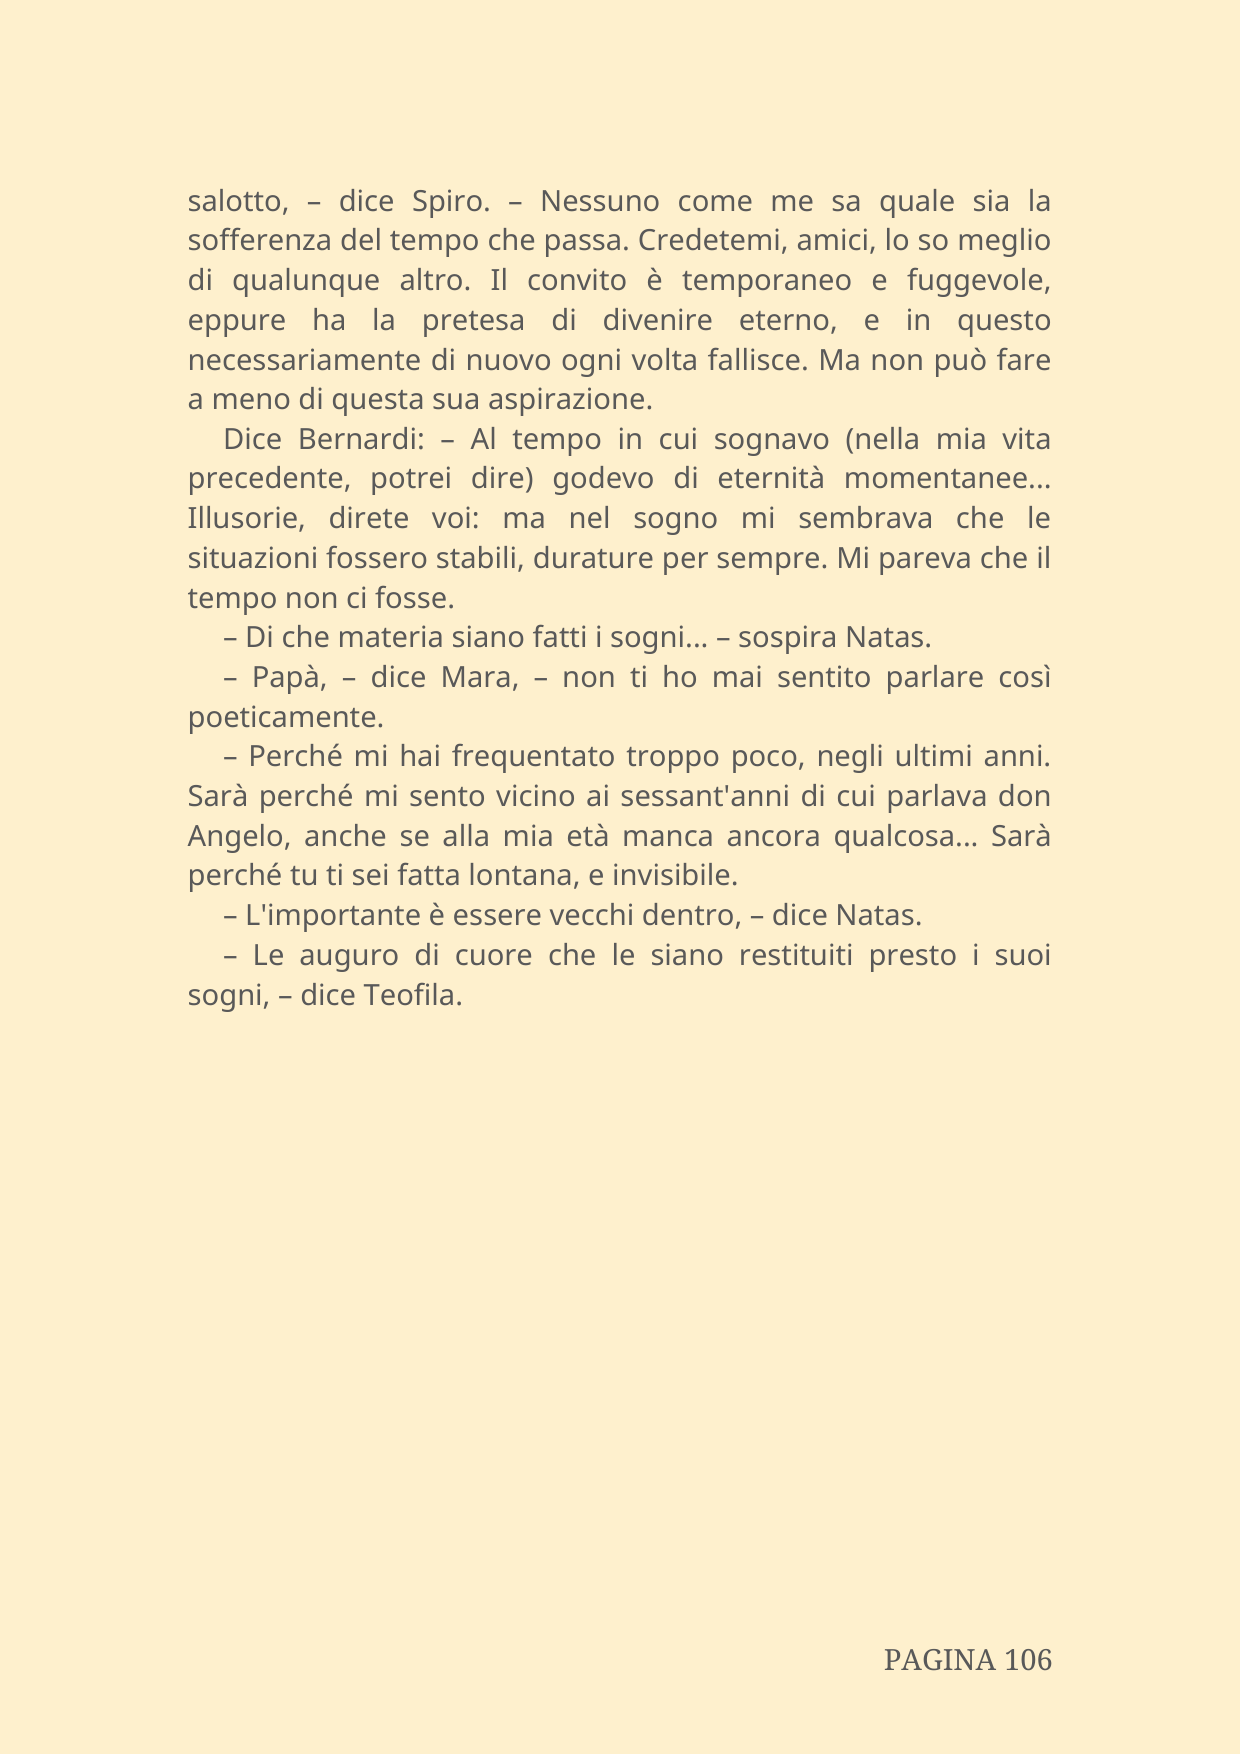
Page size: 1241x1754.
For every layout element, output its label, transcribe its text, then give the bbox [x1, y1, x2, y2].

text – Perché mi hai frequentato troppo poco, negli ultimi anni. Sarà perché mi sento vicino ai sessant'anni di cui parlava don Angelo, anche se alla mia età manca ancora qualcosa... Sarà perché tu ti sei fatta lontana, e invisibile. [187, 736, 1053, 894]
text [187, 180, 1053, 418]
text – L'importante è essere vecchi dentro, – dice Natas. [187, 894, 1053, 934]
text Dice Bernardi: – Al tempo in cui sognavo (nella mia vita precedente, potrei dire) godevo di eternità momentanee... Illusorie, direte voi: ma nel sogno mi sembrava che le situazioni fossero stabili, durature per sempre. Mi pareva che il tempo non ci fosse. [187, 418, 1053, 617]
text – Di che materia siano fatti i sogni... – sospira Natas. [187, 617, 1053, 656]
text – Papà, – dice Mara, – non ti ho mai sentito parlare così poeticamente. [187, 656, 1053, 736]
text – Le auguro di cuore che le siano restituiti presto i suoi sogni, – dice Teofila. [187, 934, 1053, 1013]
